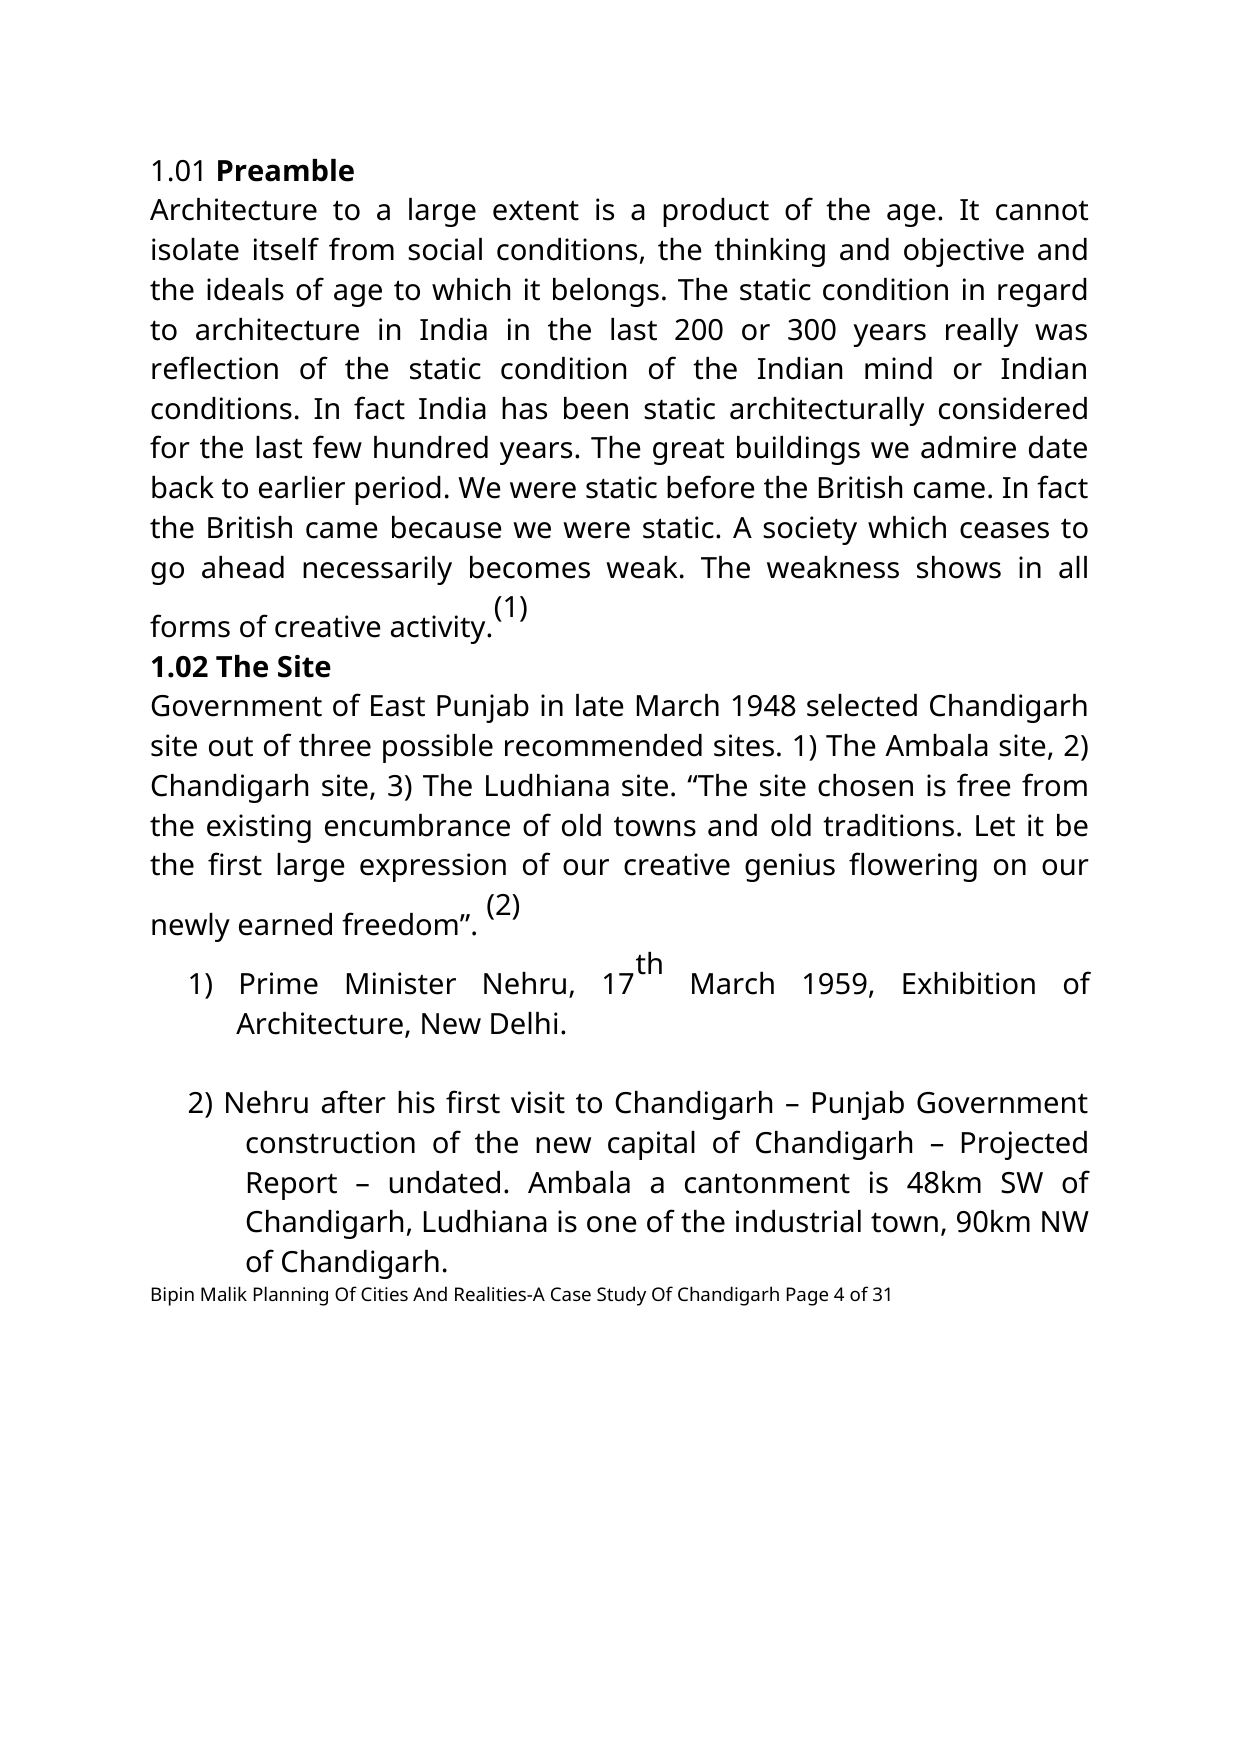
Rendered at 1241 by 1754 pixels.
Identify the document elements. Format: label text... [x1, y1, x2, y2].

text Bipin Malik Planning Of Cities And Realities-A Case Study Of Chandigarh Page 4 of 31 [150, 1281, 1090, 1306]
text 1.01 Preamble [150, 150, 1090, 190]
text 1.02 The Site [150, 646, 1090, 686]
text Architecture to a large extent is a product of the age. It cannot isolate itself from social conditions, the thinking and objective and the ideals of age to which it belongs. The static condition in regard to architecture in India in the last 200 or 300 years really was reflection of the static condition of the Indian mind or Indian conditions. In fact India has been static architecturally considered for the last few hundred years. The great buildings we admire date back to earlier period. We were static before the British came. In fact the British came because we were static. A society which ceases to go ahead necessarily becomes weak. The weakness shows in all forms of creative activity.(1) [150, 190, 1090, 646]
text 1) Prime Minister Nehru, 17th March 1959, Exhibition of Architecture, New Delhi. [187, 944, 1090, 1043]
text 2) Nehru after his first visit to Chandigarh – Punjab Government construction of the new capital of Chandigarh – Projected Report – undated. Ambala a cantonment is 48km SW of Chandigarh, Ludhiana is one of the industrial town, 90km NW of Chandigarh. [187, 1082, 1090, 1281]
text Government of East Punjab in late March 1948 selected Chandigarh site out of three possible recommended sites. 1) The Ambala site, 2) Chandigarh site, 3) The Ludhiana site. “The site chosen is free from the existing encumbrance of old towns and old traditions. Let it be the first large expression of our creative genius flowering on our newly earned freedom”. (2) [150, 686, 1090, 944]
